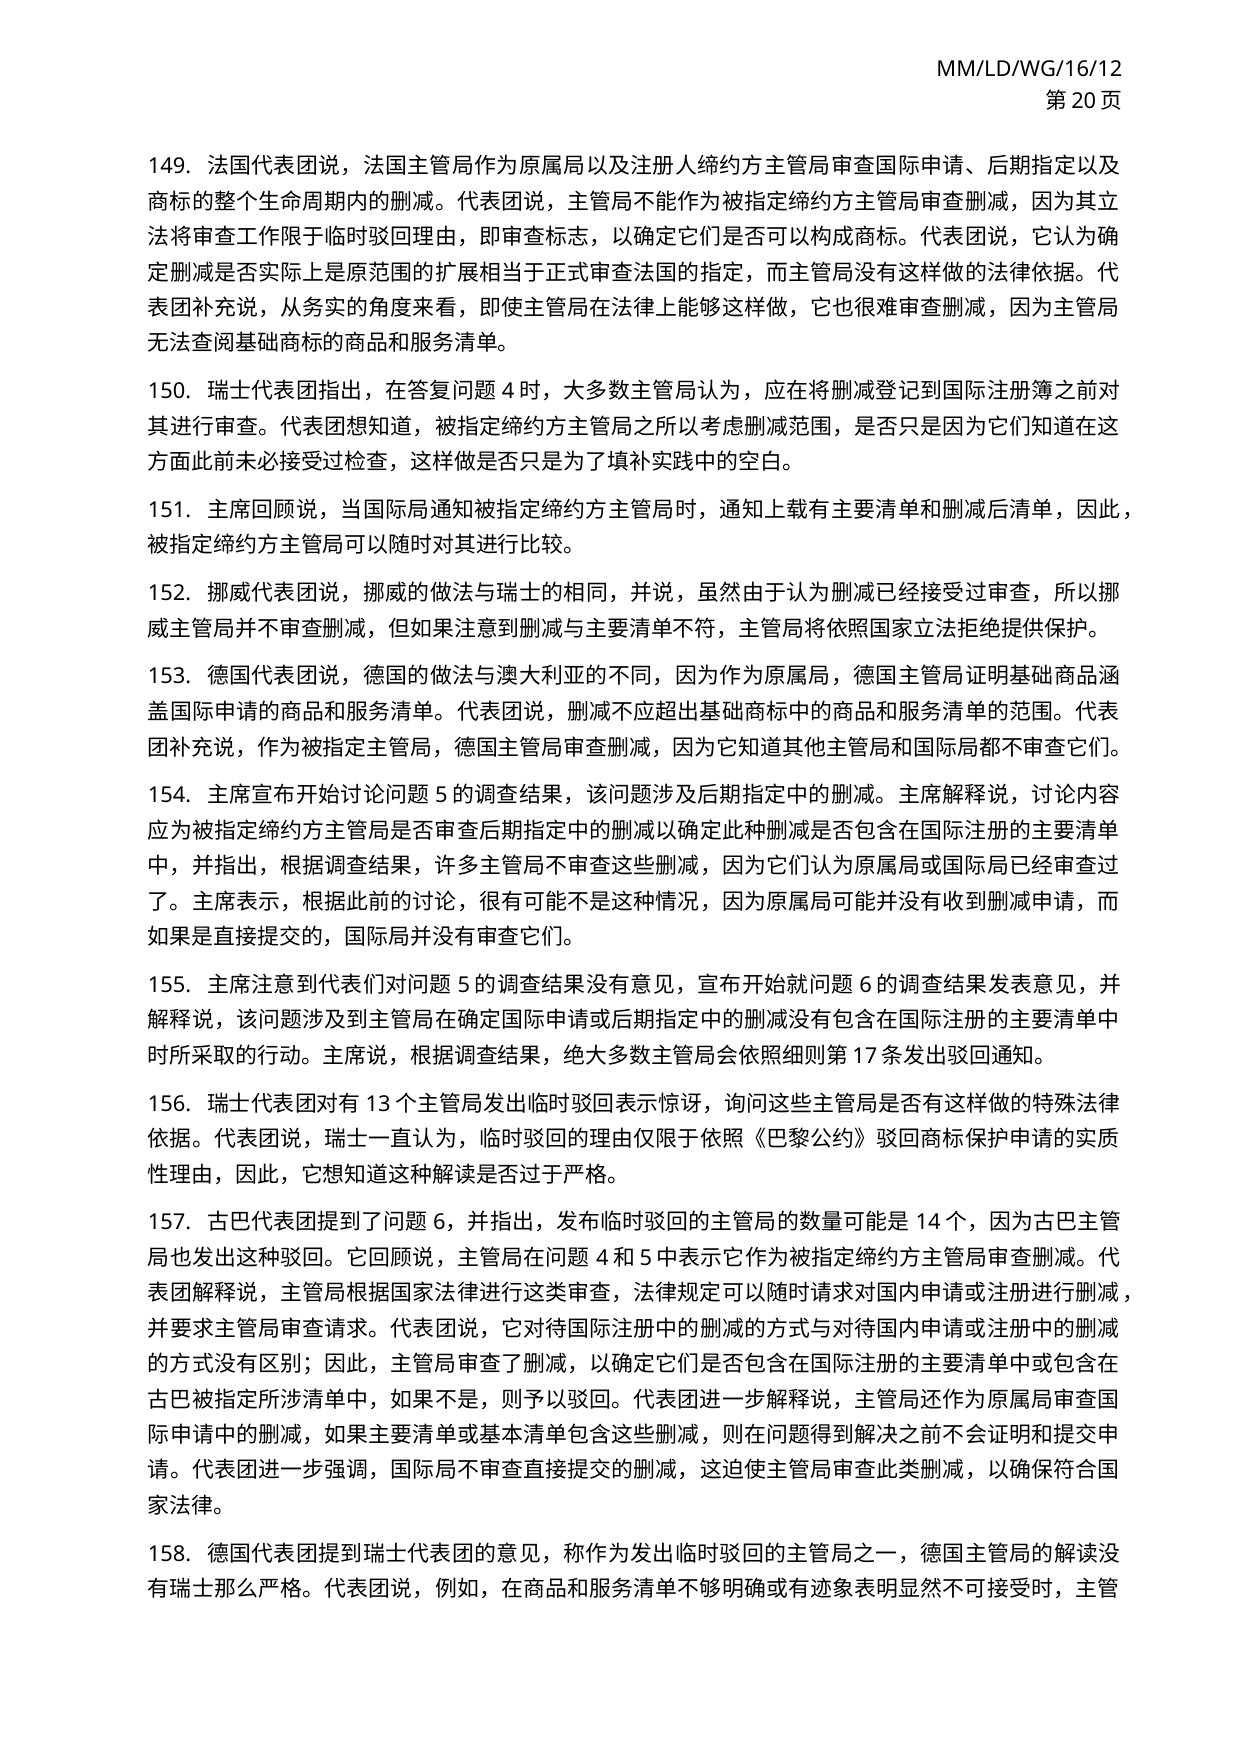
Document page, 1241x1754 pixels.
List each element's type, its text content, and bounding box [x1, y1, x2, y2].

text 法国代表团说，法国主管局作为原属局以及注册人缔约方主管局审查国际申请、后期指定以及商标的整个生命周期内的删减。代表团说，主管局不能作为被指定缔约方主管局审查删减，因为其立法将审查工作限于临时驳回理由，即审查标志，以确定它们是否可以构成商标。代表团说，它认为确定删减是否实际上是原范围的扩展相当于正式审查法国的指定，而主管局没有这样做的法律依据。代表团补充说，从务实的角度来看，即使主管局在法律上能够这样做，它也很难审查删减，因为主管局无法查阅基础商标的商品和服务清单。 [148, 144, 1122, 357]
text 瑞士代表团指出，在答复问题4时，大多数主管局认为，应在将删减登记到国际注册簿之前对其进行审查。代表团想知道，被指定缔约方主管局之所以考虑删减范围，是否只是因为它们知道在这方面此前未必接受过检查，这样做是否只是为了填补实践中的空白。 [148, 369, 1122, 476]
text 挪威代表团说，挪威的做法与瑞士的相同，并说，虽然由于认为删减已经接受过审查，所以挪威主管局并不审查删减，但如果注意到删减与主要清单不符，主管局将依照国家立法拒绝提供保护。 [148, 572, 1122, 642]
text 主席注意到代表们对问题5的调查结果没有意见，宣布开始就问题6的调查结果发表意见，并解释说，该问题涉及到主管局在确定国际申请或后期指定中的删减没有包含在国际注册的主要清单中时所采取的行动。主席说，根据调查结果，绝大多数主管局会依照细则第17条发出驳回通知。 [148, 963, 1122, 1069]
text 主席回顾说，当国际局通知被指定缔约方主管局时，通知上载有主要清单和删减后清单，因此，被指定缔约方主管局可以随时对其进行比较。 [148, 488, 1122, 559]
text 瑞士代表团对有13个主管局发出临时驳回表示惊讶，询问这些主管局是否有这样做的特殊法律依据。代表团说，瑞士一直认为，临时驳回的理由仅限于依照《巴黎公约》驳回商标保护申请的实质性理由，因此，它想知道这种解读是否过于严格。 [148, 1082, 1122, 1188]
text 古巴代表团提到了问题6，并指出，发布临时驳回的主管局的数量可能是14个，因为古巴主管局也发出这种驳回。它回顾说，主管局在问题4和5中表示它作为被指定缔约方主管局审查删减。代表团解释说，主管局根据国家法律进行这类审查，法律规定可以随时请求对国内申请或注册进行删减，并要求主管局审查请求。代表团说，它对待国际注册中的删减的方式与对待国内申请或注册中的删减的方式没有区别；因此，主管局审查了删减，以确定它们是否包含在国际注册的主要清单中或包含在古巴被指定所涉清单中，如果不是，则予以驳回。代表团进一步解释说，主管局还作为原属局审查国际申请中的删减，如果主要清单或基本清单包含这些删减，则在问题得到解决之前不会证明和提交申请。代表团进一步强调，国际局不审查直接提交的删减，这迫使主管局审查此类删减，以确保符合国家法律。 [148, 1201, 1122, 1519]
text 主席宣布开始讨论问题5的调查结果，该问题涉及后期指定中的删减。主席解释说，讨论内容应为被指定缔约方主管局是否审查后期指定中的删减以确定此种删减是否包含在国际注册的主要清单中，并指出，根据调查结果，许多主管局不审查这些删减，因为它们认为原属局或国际局已经审查过了。主席表示，根据此前的讨论，很有可能不是这种情况，因为原属局可能并没有收到删减申请，而如果是直接提交的，国际局并没有审查它们。 [148, 774, 1122, 951]
text 德国代表团说，德国的做法与澳大利亚的不同，因为作为原属局，德国主管局证明基础商品涵盖国际申请的商品和服务清单。代表团说，删减不应超出基础商标中的商品和服务清单的范围。代表团补充说，作为被指定主管局，德国主管局审查删减，因为它知道其他主管局和国际局都不审查它‍们。 [148, 655, 1122, 761]
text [148, 1532, 1122, 1603]
